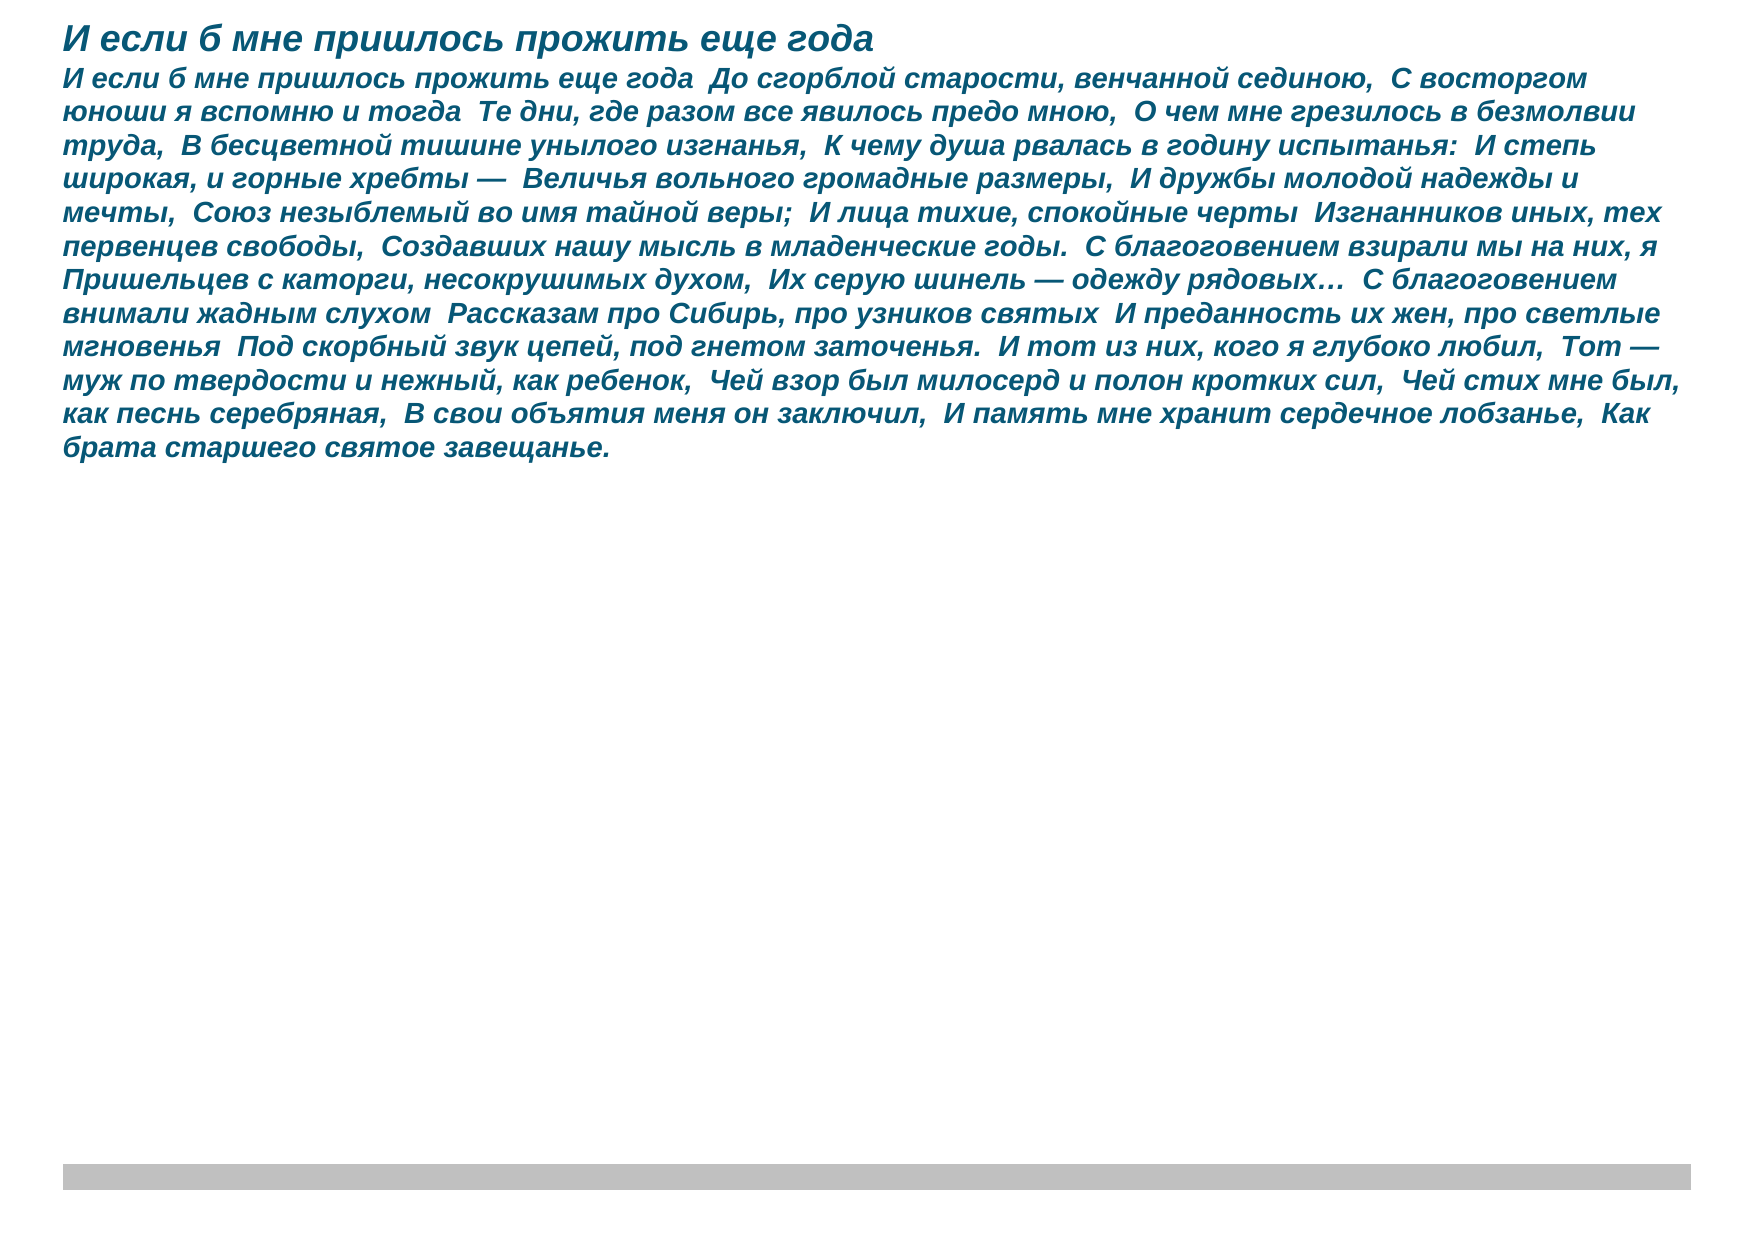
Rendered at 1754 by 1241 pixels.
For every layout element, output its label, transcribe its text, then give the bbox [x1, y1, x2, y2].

text И если б мне пришлось прожить еще года [62, 61, 1691, 463]
subtitle И если б мне пришлось прожить еще года [62, 17, 1691, 60]
